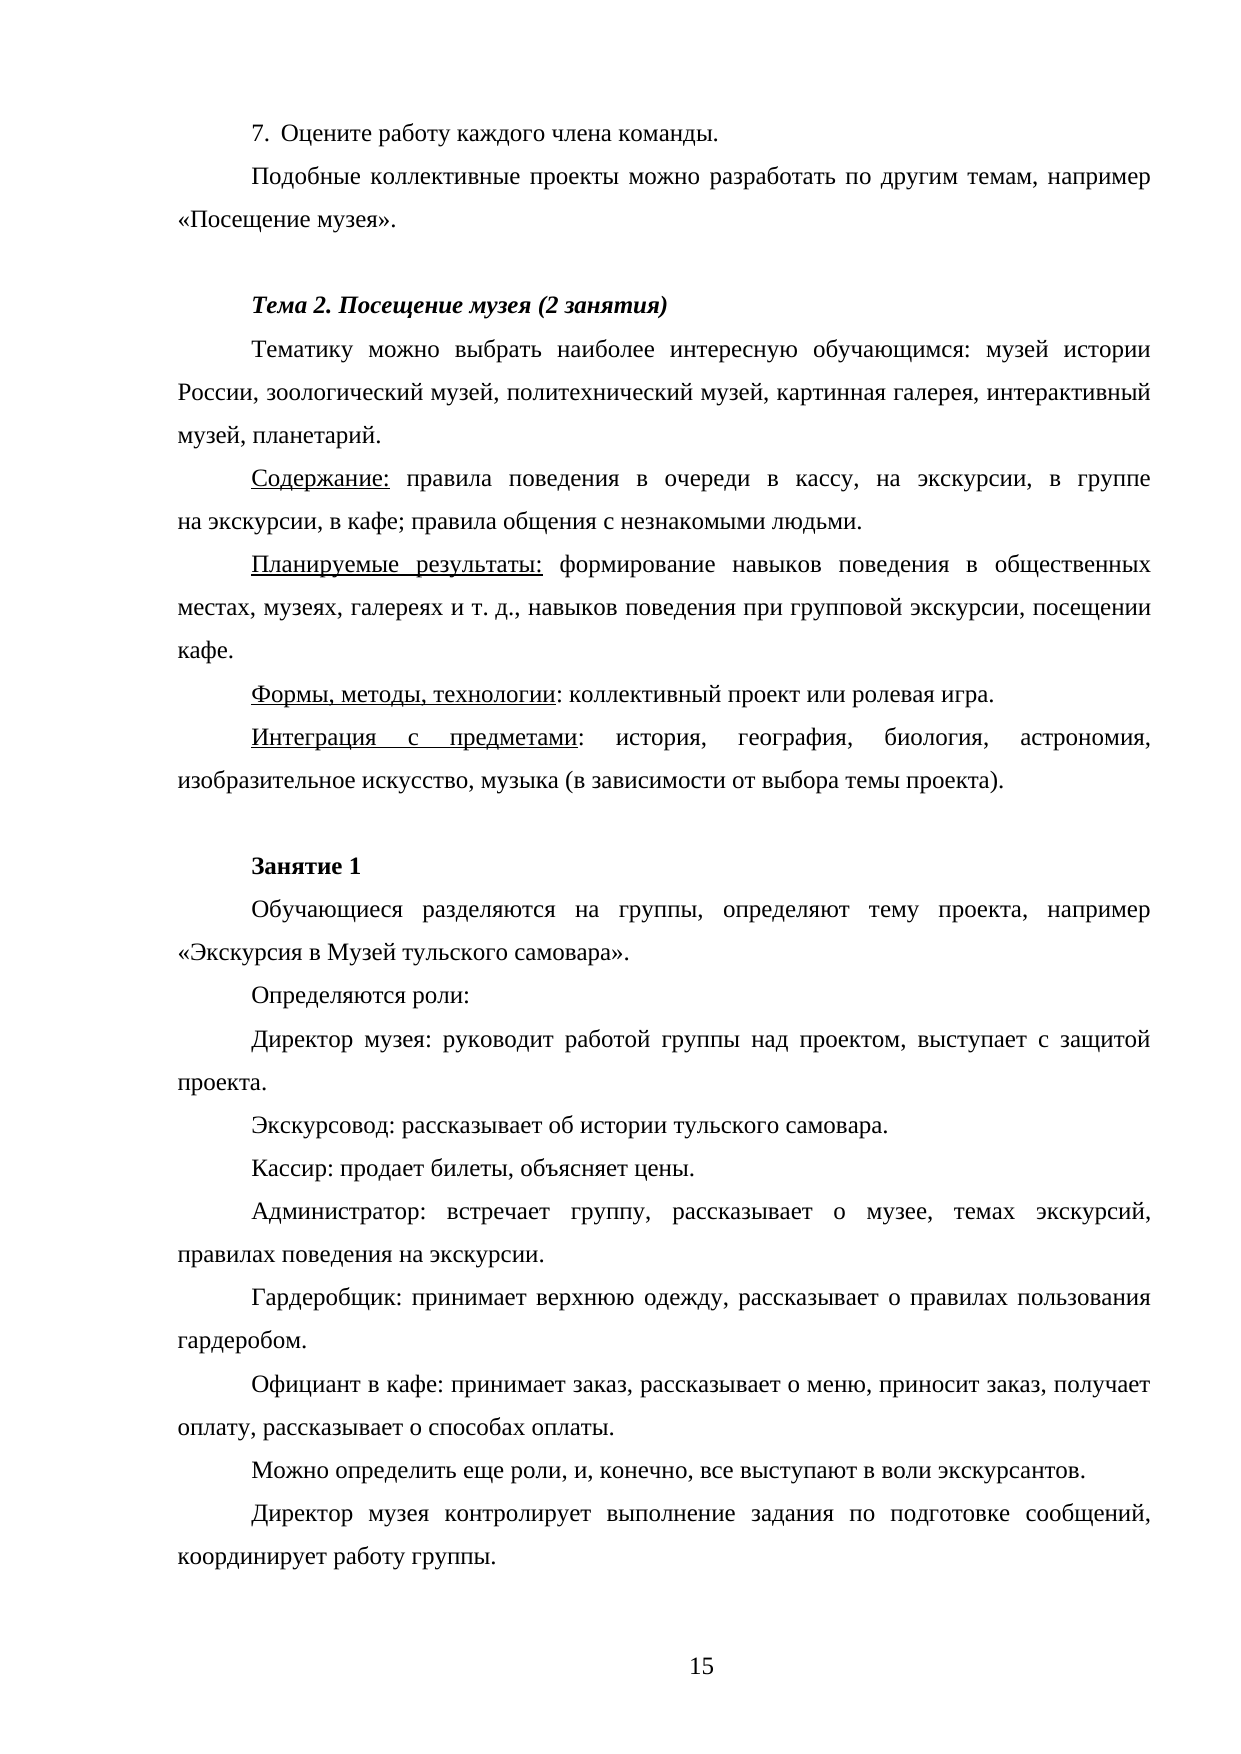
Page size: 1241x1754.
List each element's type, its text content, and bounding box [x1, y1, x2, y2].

text Тема 2. Посещение музея (2 занятия) [177, 291, 1152, 319]
text Администратор: встречает группу, рассказывает о музее, темах экскурсий, правилах поведения на экскурсии. [177, 1196, 1152, 1268]
text Гардеробщик: принимает верхнюю одежду, рассказывает о правилах пользования гардеробом. [177, 1282, 1152, 1354]
text Директор музея: руководит работой группы над проектом, выступает с защитой проекта. [177, 1024, 1152, 1096]
text Определяются роли: [177, 981, 1152, 1009]
text Можно определить еще роли, и, конечно, все выступают в воли экскурсантов. [177, 1455, 1152, 1484]
text Экскурсовод: рассказывает об истории тульского самовара. [177, 1110, 1152, 1139]
text Подобные коллективные проекты можно разработать по другим темам, например «Посещение музея». [177, 161, 1152, 233]
text Официант в кафе: принимает заказ, рассказывает о меню, приносит заказ, получает оплату, рассказывает о способах оплаты. [177, 1369, 1152, 1441]
text Интеграция с предметами: история, география, биология, астрономия, изобразительное искусство, музыка (в зависимости от выбора темы проекта). [177, 722, 1152, 794]
text Обучающиеся разделяются на группы, определяют тему проекта, например «Экскурсия в Музей тульского самовара». [177, 894, 1152, 966]
text Кассир: продает билеты, объясняет цены. [177, 1153, 1152, 1182]
text 7. Оцените работу каждого члена команды. [177, 118, 1152, 147]
text Содержание: правила поведения в очереди в кассу, на экскурсии, в группе на экскурсии, в кафе; правила общения с незнакомыми людьми. [177, 463, 1152, 535]
text Формы, методы, технологии: коллективный проект или ролевая игра. [177, 679, 1152, 707]
text Планируемые результаты: формирование навыков поведения в общественных местах, музеях, галереях и т. д., навыков поведения при групповой экскурсии, посещении кафе. [177, 549, 1152, 664]
text Занятие 1 [177, 851, 1152, 880]
text Директор музея контролирует выполнение задания по подготовке сообщений, координирует работу группы. [177, 1498, 1152, 1570]
text Тематику можно выбрать наиболее интересную обучающимся: музей истории России, зоологический музей, политехнический музей, картинная галерея, интерактивный музей, планетарий. [177, 334, 1152, 449]
